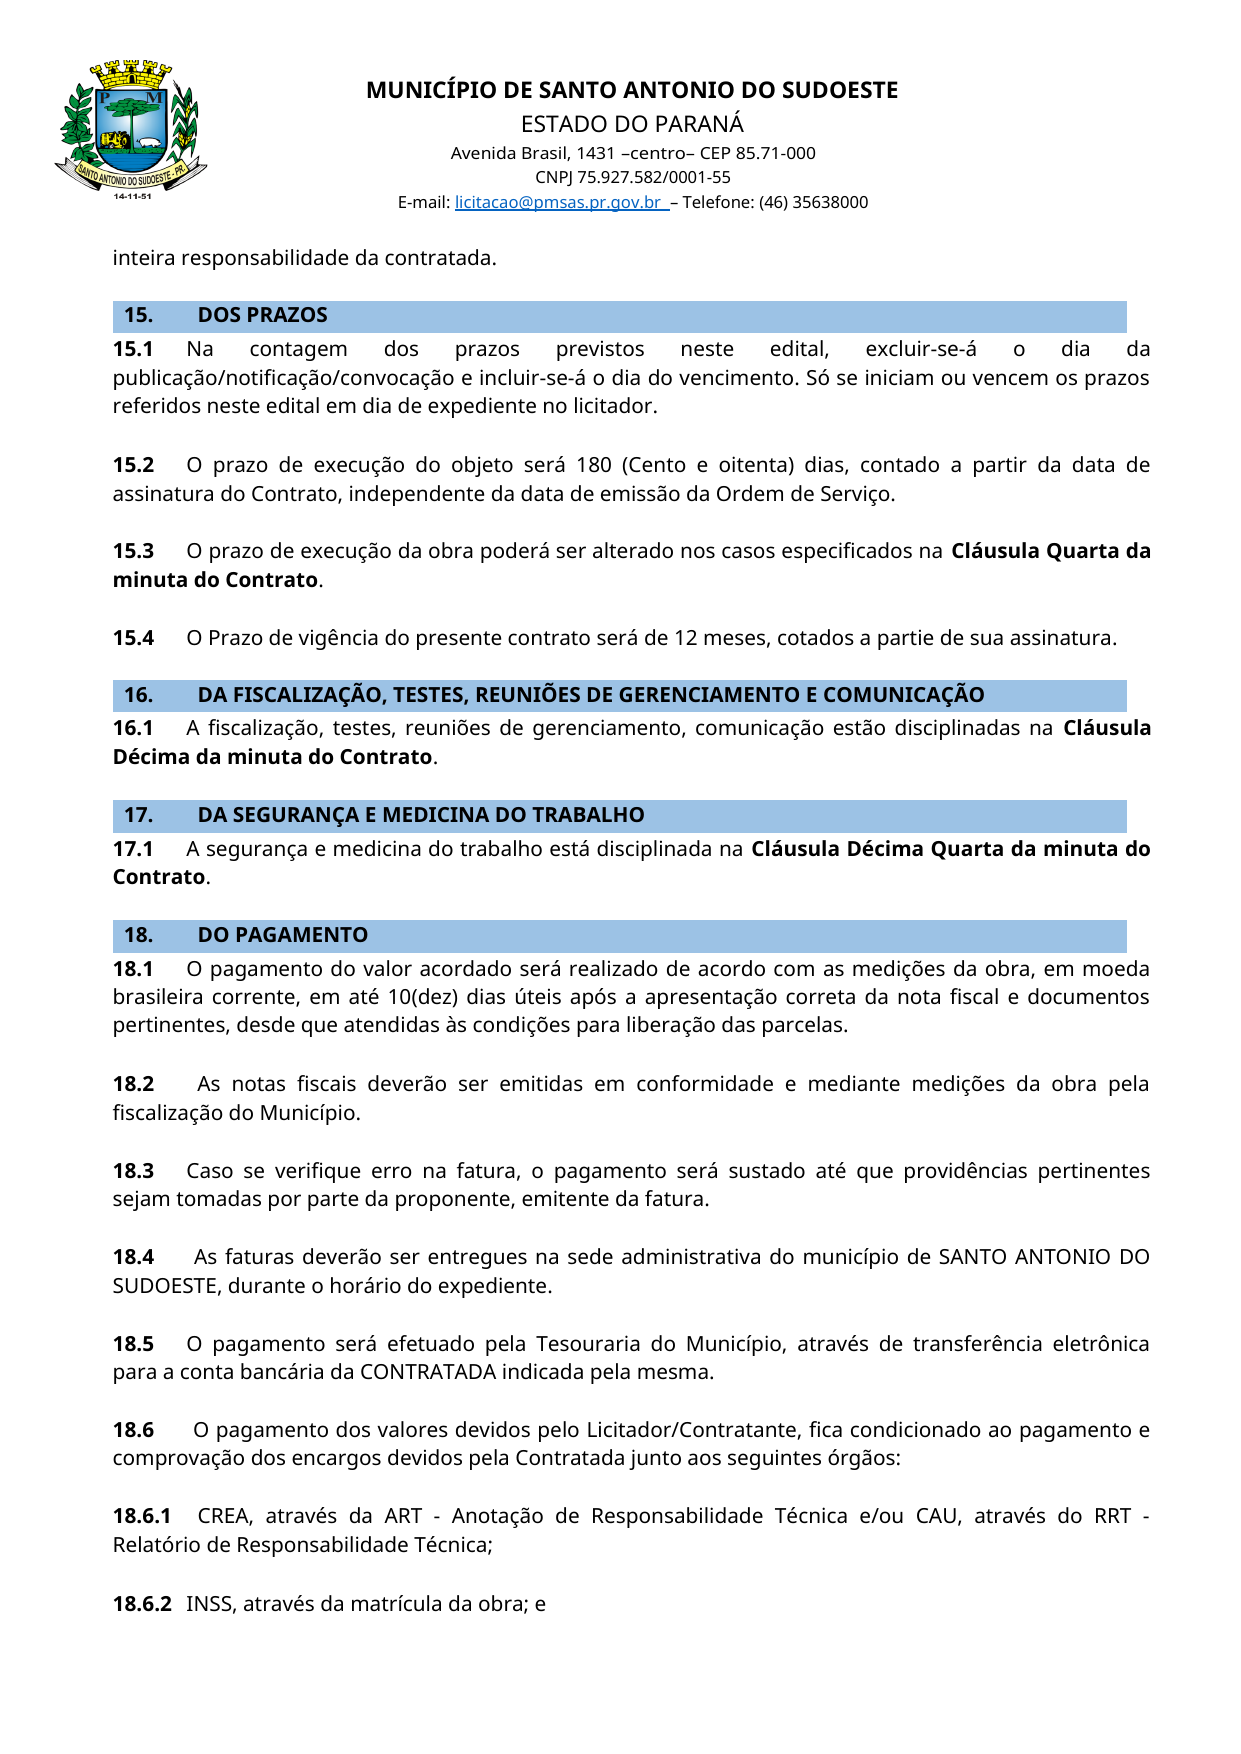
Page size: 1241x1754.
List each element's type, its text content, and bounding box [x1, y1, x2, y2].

list O pagamento dos valores devidos pelo Licitador/Contratante, fica condicionado ao pagamento e comprovação dos encargos devidos pela Contratada junto aos seguintes órgãos: [112, 1415, 1152, 1472]
list O pagamento será efetuado pela Tesouraria do Município, através de transferência eletrônica para a conta bancária da CONTRATADA indicada pela mesma. [112, 1329, 1152, 1386]
list O Prazo de vigência do presente contrato será de 12 meses, cotados a partie de sua assinatura. [112, 623, 1152, 651]
picture [54, 60, 208, 199]
list O prazo de execução da obra poderá ser alterado nos casos especificados na Cláusula Quarta da minuta do Contrato. [112, 537, 1152, 593]
list A fiscalização, testes, reuniões de gerenciamento, comunicação estão disciplinadas na Cláusula Décima da minuta do Contrato. [112, 713, 1152, 770]
list O prazo de execução do objeto será 180 (Cento e oitenta) dias, contado a partir da data de assinatura do Contrato, independente da data de emissão da Ordem de Serviço. [112, 450, 1152, 507]
list INSS, através da matrícula da obra; e [112, 1589, 1152, 1617]
list A segurança e medicina do trabalho está disciplinada na Cláusula Décima Quarta da minuta do Contrato. [112, 834, 1152, 891]
table_header DA SEGURANÇA E MEDICINA DO TRABALHO [113, 800, 1127, 833]
table_header DOS PRAZOS [113, 301, 1127, 333]
list Na contagem dos prazos previstos neste edital, excluir-se-á o dia da publicação/notificação/convocação e incluir-se-á o dia do vencimento. Só se iniciam ou vencem os prazos referidos neste edital em dia de expediente no licitador. [112, 334, 1152, 420]
list Caso se verifique erro na fatura, o pagamento será sustado até que providências pertinentes sejam tomadas por parte da proponente, emitente da fatura. [112, 1156, 1152, 1213]
list CREA, através da ART - Anotação de Responsabilidade Técnica e/ou CAU, através do RRT - Relatório de Responsabilidade Técnica; [112, 1501, 1152, 1558]
table_header DO PAGAMENTO [113, 920, 1127, 953]
list As despesas referentes ao consumo de água e energia, durante a execução do objeto, são de inteira responsabilidade da contratada. [112, 243, 1152, 271]
table_header DA FISCALIZAÇÃO, TESTES, REUNIÕES DE GERENCIAMENTO E COMUNICAÇÃO [113, 680, 1127, 712]
list O pagamento do valor acordado será realizado de acordo com as medições da obra, em moeda brasileira corrente, em até 10(dez) dias úteis após a apresentação correta da nota fiscal e documentos pertinentes, desde que atendidas às condições para liberação das parcelas. [112, 954, 1152, 1039]
list As notas fiscais deverão ser emitidas em conformidade e mediante medições da obra pela fiscalização do Município. [112, 1069, 1152, 1126]
list As faturas deverão ser entregues na sede administrativa do município de SANTO ANTONIO DO SUDOESTE, durante o horário do expediente. [112, 1242, 1152, 1299]
